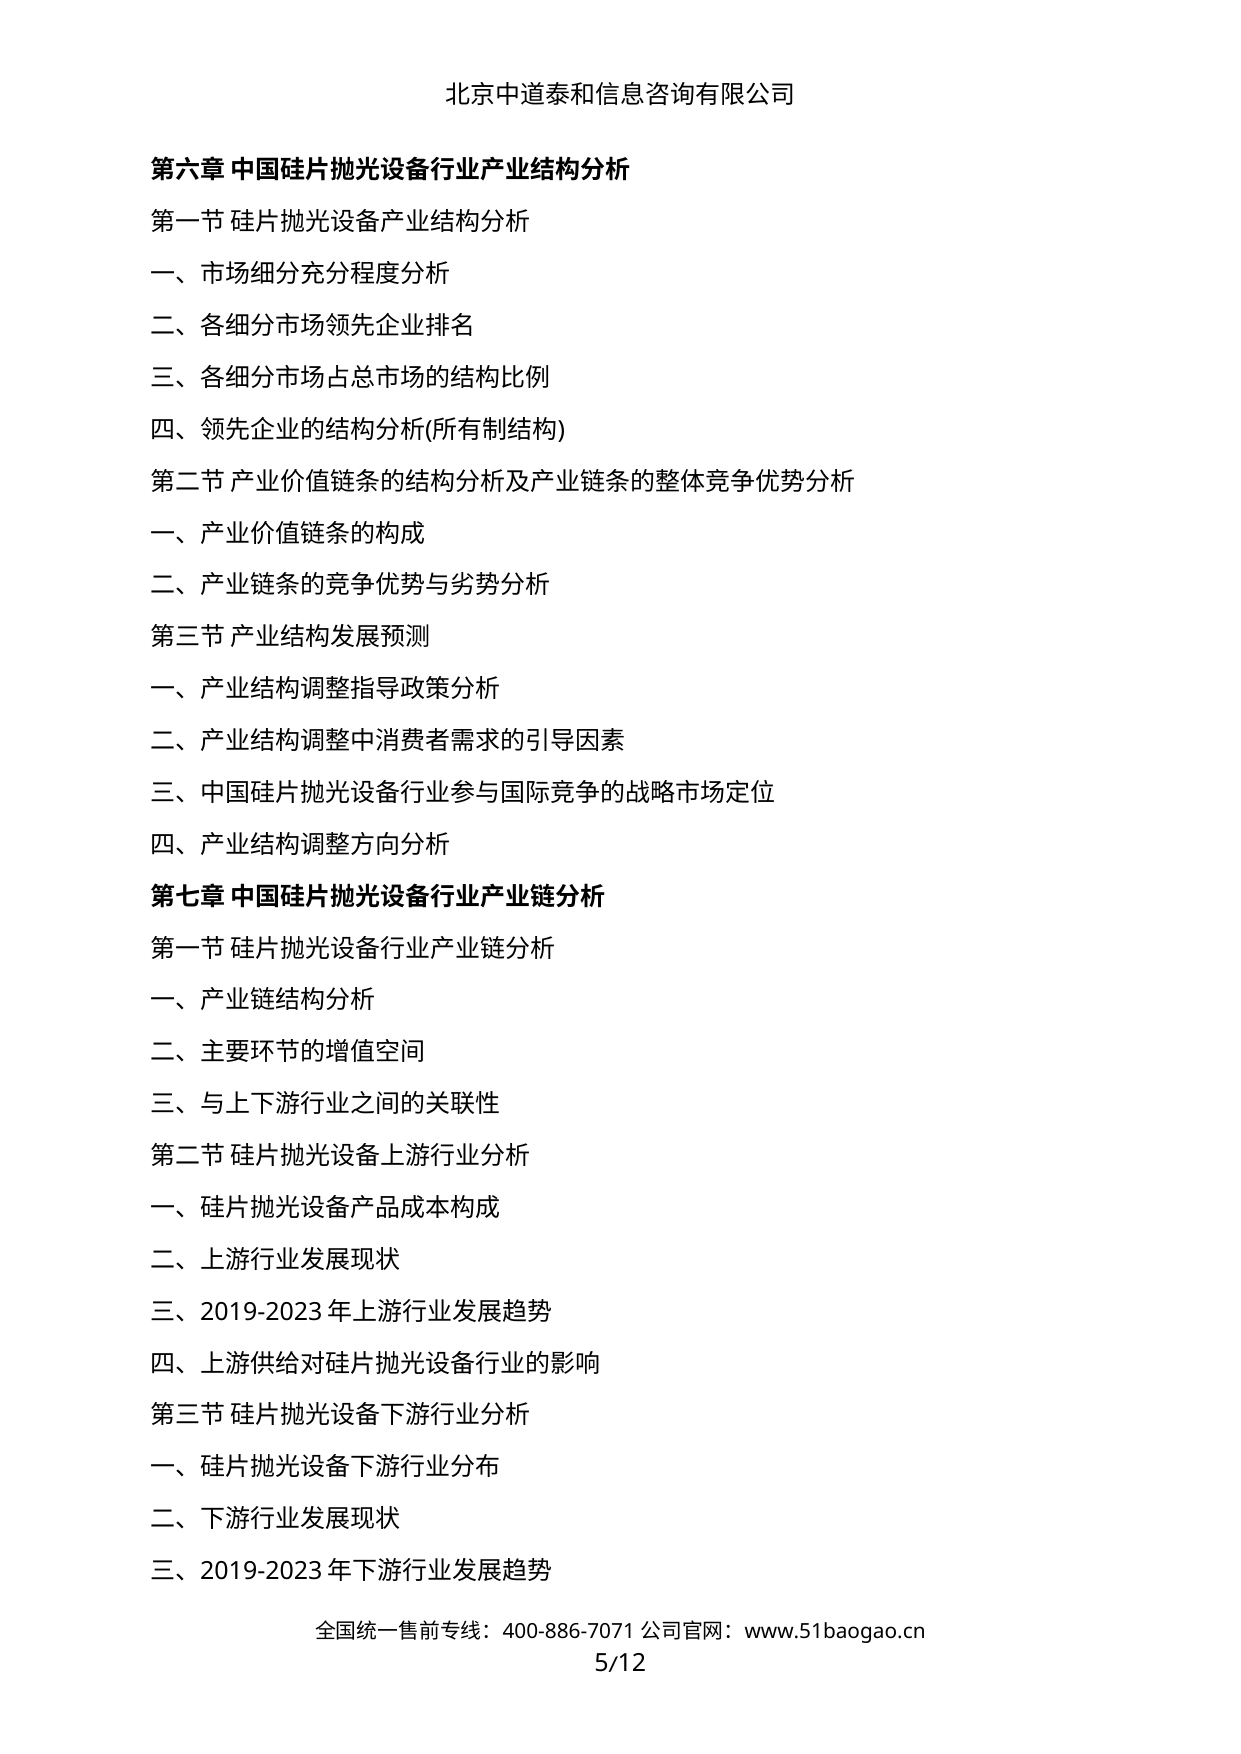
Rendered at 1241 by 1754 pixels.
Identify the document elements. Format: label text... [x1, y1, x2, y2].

text 第一节 硅片抛光设备行业产业链分析 [150, 928, 1090, 964]
text 三、中国硅片抛光设备行业参与国际竞争的战略市场定位 [150, 772, 1090, 809]
text 第三节 硅片抛光设备下游行业分析 [150, 1395, 1090, 1431]
text 三、2019-2023年下游行业发展趋势 [150, 1551, 1090, 1587]
text 三、2019-2023年上游行业发展趋势 [150, 1291, 1090, 1327]
text 第一节 硅片抛光设备产业结构分析 [150, 202, 1090, 238]
text 三、与上下游行业之间的关联性 [150, 1084, 1090, 1120]
text 一、市场细分充分程度分析 [150, 254, 1090, 290]
text 一、产业结构调整指导政策分析 [150, 669, 1090, 705]
text 二、下游行业发展现状 [150, 1499, 1090, 1535]
text 第六章 中国硅片抛光设备行业产业结构分析 [150, 150, 1090, 186]
text 二、产业结构调整中消费者需求的引导因素 [150, 721, 1090, 757]
text 一、硅片抛光设备产品成本构成 [150, 1187, 1090, 1224]
text 第二节 产业价值链条的结构分析及产业链条的整体竞争优势分析 [150, 461, 1090, 497]
text 三、各细分市场占总市场的结构比例 [150, 357, 1090, 394]
text 二、主要环节的增值空间 [150, 1032, 1090, 1068]
text 二、各细分市场领先企业排名 [150, 306, 1090, 342]
text 一、产业价值链条的构成 [150, 513, 1090, 549]
text 第二节 硅片抛光设备上游行业分析 [150, 1136, 1090, 1172]
text 四、领先企业的结构分析(所有制结构) [150, 409, 1090, 446]
text 第七章 中国硅片抛光设备行业产业链分析 [150, 876, 1090, 912]
text 一、硅片抛光设备下游行业分布 [150, 1447, 1090, 1483]
text 四、产业结构调整方向分析 [150, 824, 1090, 861]
text 二、产业链条的竞争优势与劣势分析 [150, 565, 1090, 601]
text 第三节 产业结构发展预测 [150, 617, 1090, 653]
text 二、上游行业发展现状 [150, 1239, 1090, 1276]
text 一、产业链结构分析 [150, 980, 1090, 1016]
text 四、上游供给对硅片抛光设备行业的影响 [150, 1343, 1090, 1379]
